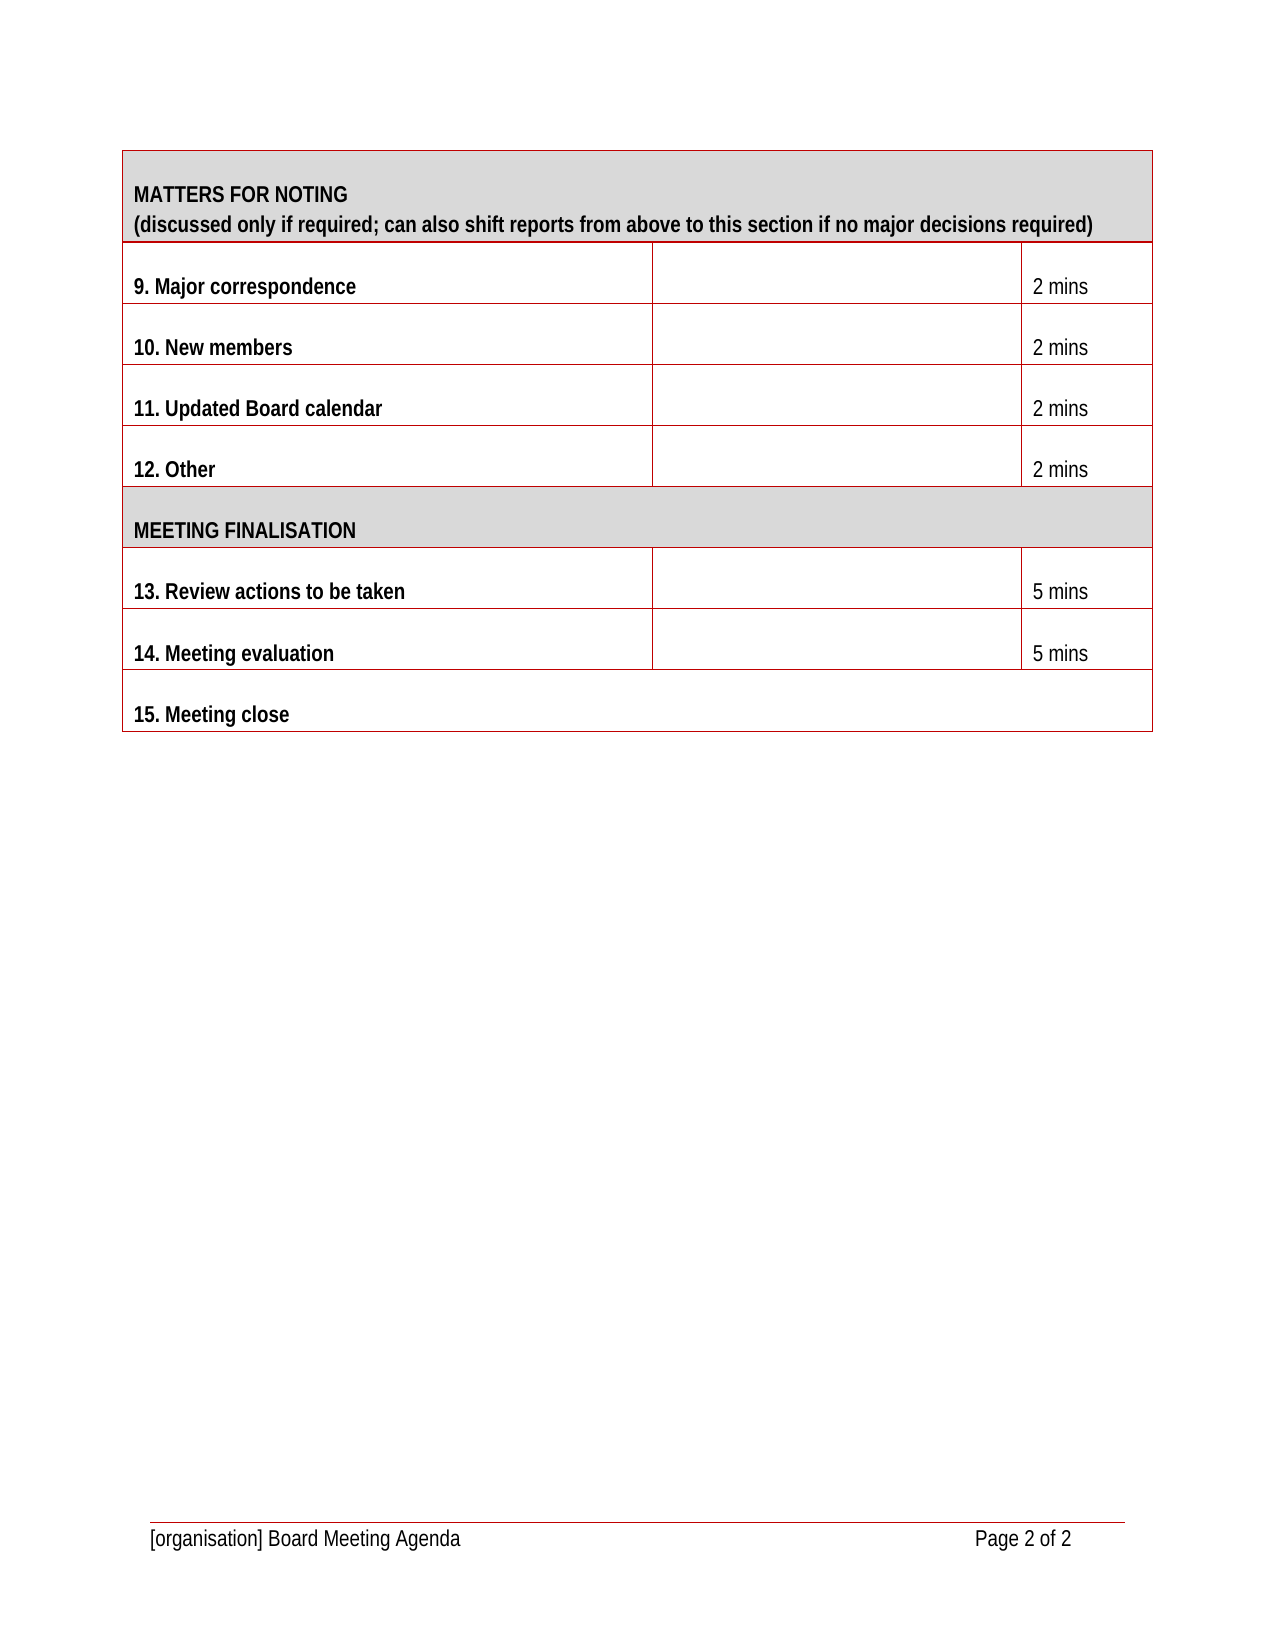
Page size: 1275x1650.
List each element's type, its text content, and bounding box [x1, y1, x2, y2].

table_cell 13. Review actions to be taken [123, 548, 652, 608]
table_cell [653, 426, 1021, 486]
table_cell 11. Updated Board calendar [123, 365, 652, 425]
table_cell 12. Other [123, 426, 652, 486]
table_cell 2 mins [1022, 304, 1152, 364]
table_cell 2 mins [1022, 365, 1152, 425]
table_cell [653, 365, 1021, 425]
table_cell 5 mins [1022, 548, 1152, 608]
table_cell 10. New members [123, 304, 652, 364]
table_cell [653, 548, 1021, 608]
table_cell [653, 304, 1021, 364]
table_cell MEETING FINALISATION [123, 487, 1152, 547]
table_cell 2 mins [1022, 243, 1152, 302]
table_cell [653, 243, 1021, 302]
table_cell [653, 609, 1021, 669]
table_cell MATTERS FOR NOTING (discussed only if required; can also shift reports from above to this section if no major decisions required) [123, 151, 1152, 241]
table_cell 9. Major correspondence [123, 243, 652, 302]
table_cell 15. Meeting close [123, 670, 1152, 731]
table_cell 14. Meeting evaluation [123, 609, 652, 669]
table_cell 2 mins [1022, 426, 1152, 486]
table_cell 5 mins [1022, 609, 1152, 669]
